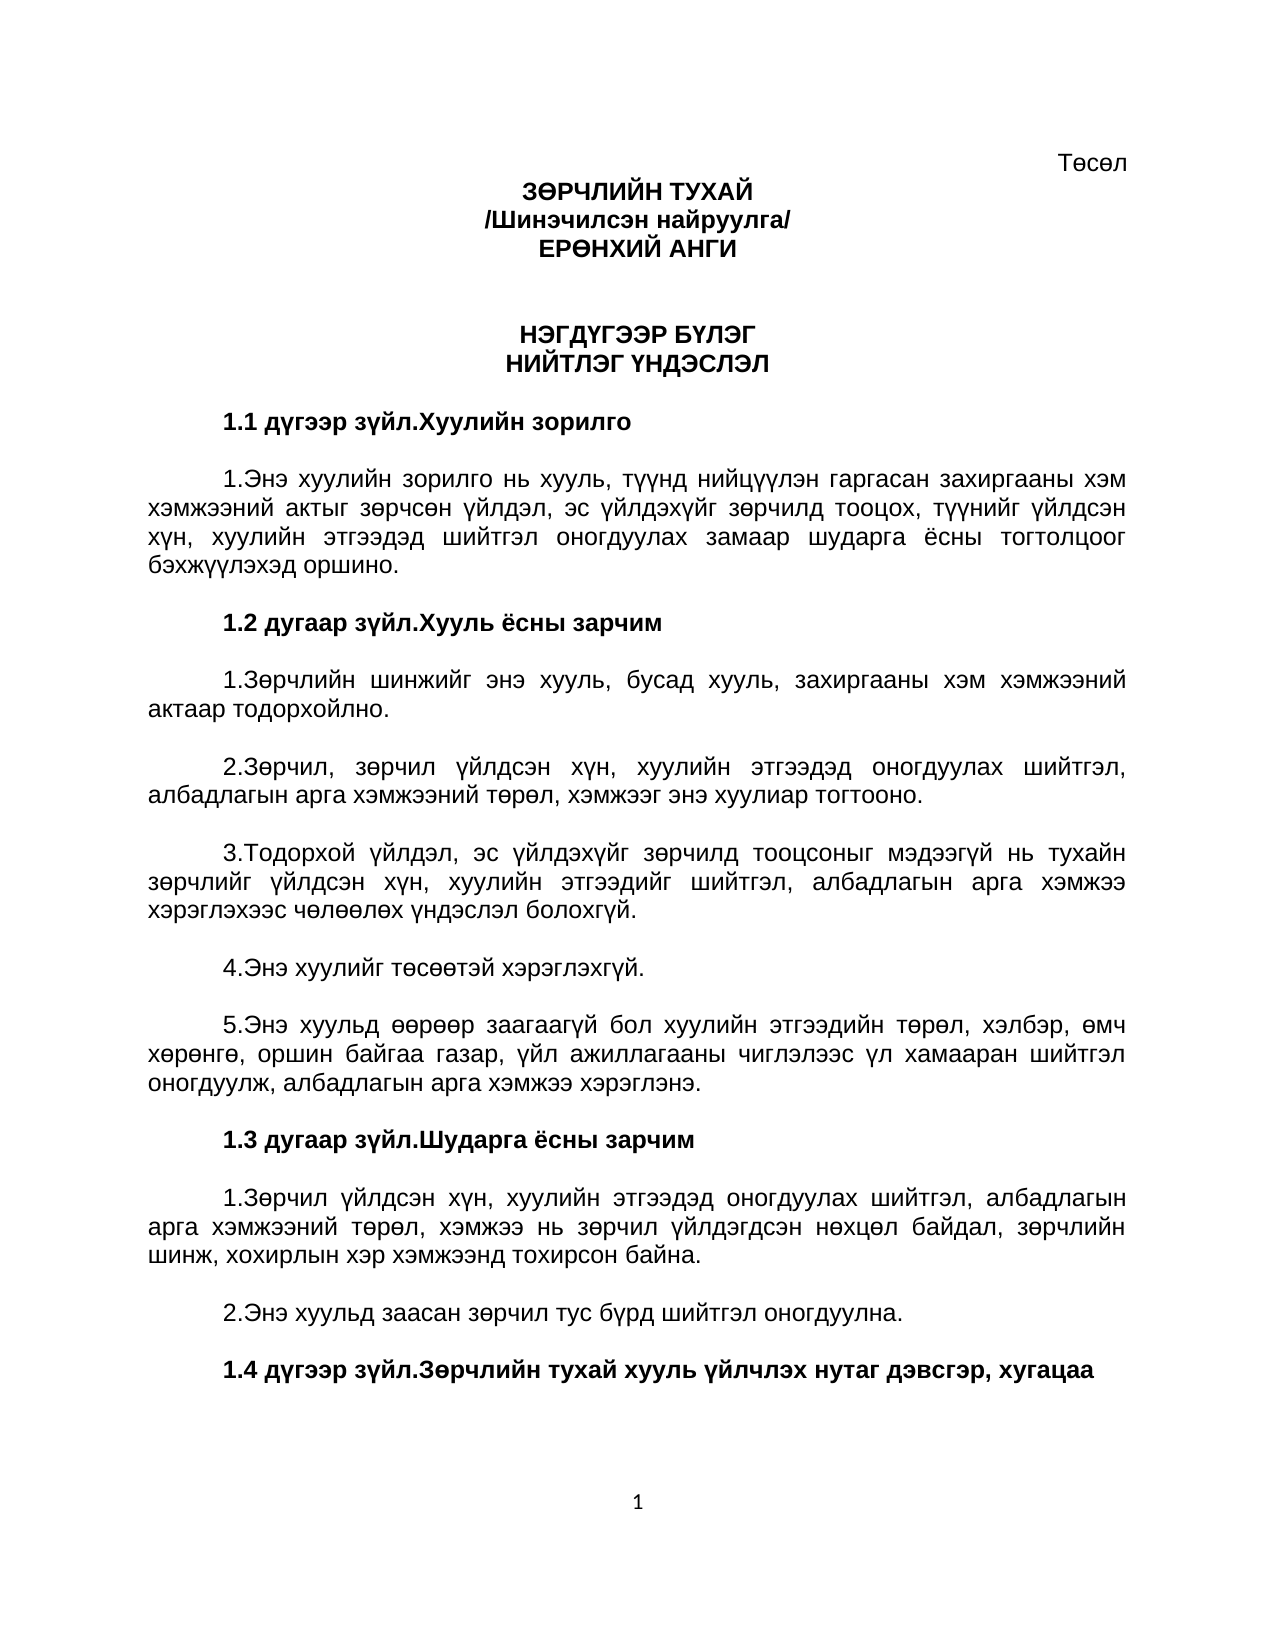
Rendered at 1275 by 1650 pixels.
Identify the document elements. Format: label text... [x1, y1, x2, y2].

text 3.Тодорхой үйлдэл, эс үйлдэхүйг зөрчилд тооцсоныг мэдээгүй нь тухайн зөрчлийг үйлдсэн хүн, хуулийн этгээдийг шийтгэл, албадлагын арга хэмжээ хэрэглэхээс чөлөөлөх үндэслэл болохгүй. [148, 838, 1127, 924]
text ЗӨРЧЛИЙН ТУХАЙ [148, 176, 1127, 205]
text 1.Энэ хуулийн зорилго нь хууль, түүнд нийцүүлэн гаргасан захиргааны хэм хэмжээний актыг зөрчсөн үйлдэл, эс үйлдэхүйг зөрчилд тооцох, түүнийг үйлдсэн хүн, хуулийн этгээдэд шийтгэл оногдуулах замаар шударга ёсны тогтолцоог бэхжүүлэхэд оршино. [148, 464, 1127, 579]
text 5.Энэ хуульд өөрөөр заагаагүй бол хуулийн этгээдийн төрөл, хэлбэр, өмч хөрөнгө, оршин байгаа газар, үйл ажиллагааны чиглэлээс үл хамааран шийтгэл оногдуулж, албадлагын арга хэмжээ хэрэглэнэ. [148, 1010, 1127, 1096]
text 2.Энэ хуульд заасан зөрчил тус бүрд шийтгэл оногдуулна. [148, 1298, 1127, 1326]
text ЕРӨНХИЙ АНГИ [148, 234, 1127, 263]
text /Шинэчилсэн найруулга/ [148, 205, 1127, 234]
text 2.Зөрчил, зөрчил үйлдсэн хүн, хуулийн этгээдэд оногдуулах шийтгэл, албадлагын арга хэмжээний төрөл, хэмжээг энэ хуулиар тогтооно. [148, 751, 1127, 809]
text 1.3 дугаар зүйл.Шударга ёсны зарчим [148, 1125, 1127, 1154]
text 1.1 дүгээр зүйл.Хуулийн зорилго [148, 406, 1127, 435]
text НЭГДҮГЭЭР БҮЛЭГ [148, 291, 1127, 349]
text 1.Зөрчлийн шинжийг энэ хууль, бусад хууль, захиргааны хэм хэмжээний актаар тодорхойлно. [148, 665, 1127, 723]
text 4.Энэ хуулийг төсөөтэй хэрэглэхгүй. [148, 953, 1127, 981]
text Төсөл [148, 148, 1127, 176]
text НИЙТЛЭГ ҮНДЭСЛЭЛ [148, 349, 1127, 378]
text 1.Зөрчил үйлдсэн хүн, хуулийн этгээдэд оногдуулах шийтгэл, албадлагын арга хэмжээний төрөл, хэмжээ нь зөрчил үйлдэгдсэн нөхцөл байдал, зөрчлийн шинж, хохирлын хэр хэмжээнд тохирсон байна. [148, 1183, 1127, 1269]
text 1.4 дүгээр зүйл.Зөрчлийн тухай хууль үйлчлэх нутаг дэвсгэр, хугацаа [148, 1355, 1127, 1384]
text 1.2 дугаар зүйл.Хууль ёсны зарчим [148, 608, 1127, 636]
